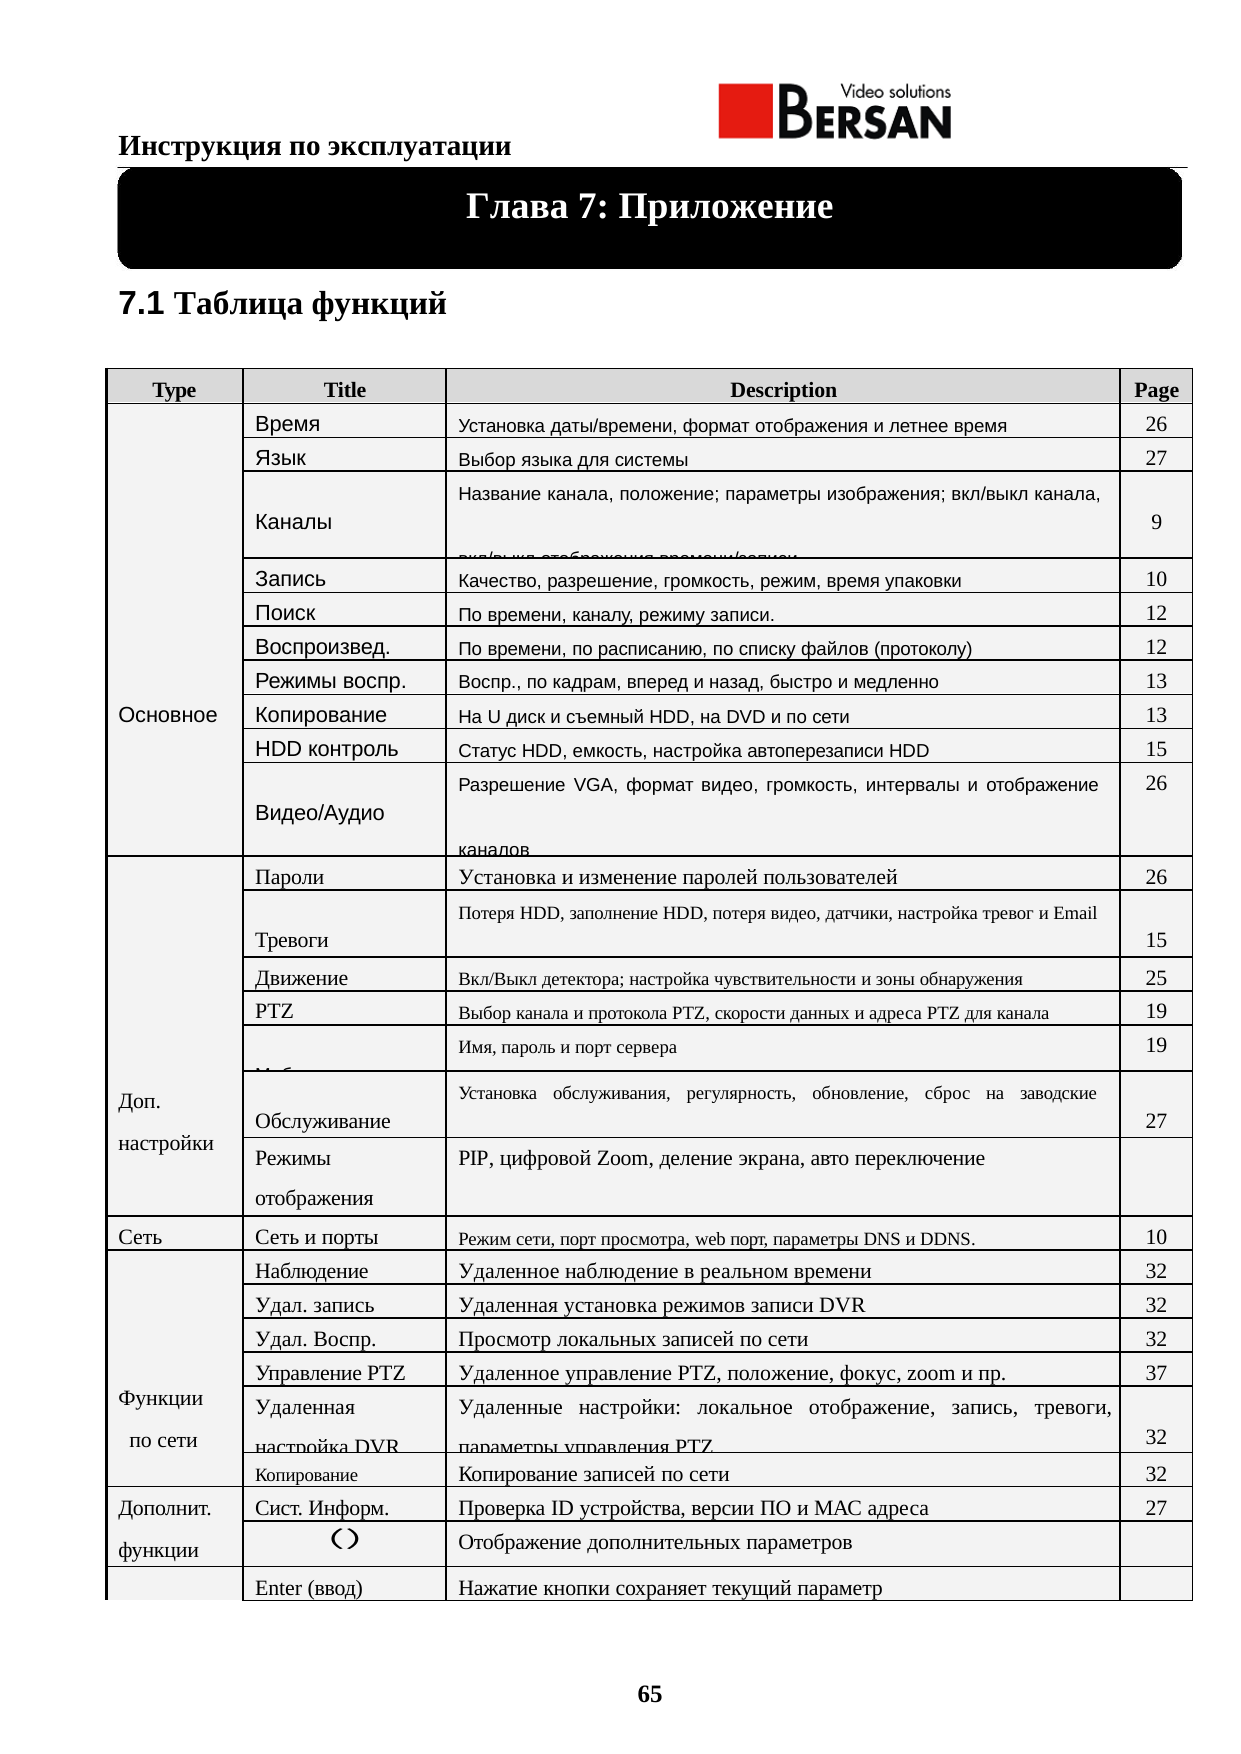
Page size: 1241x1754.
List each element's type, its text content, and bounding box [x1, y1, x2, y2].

table_cell Дополнит. функции [108, 1487, 242, 1566]
table_cell Выбор канала и протокола PTZ, скорости данных и адреса PTZ для канала [447, 992, 1119, 1024]
table_cell Язык [244, 438, 445, 470]
table_cell Поиск [244, 593, 445, 625]
table_cell 27 [1121, 1487, 1192, 1520]
table_cell Копирование [244, 1453, 445, 1486]
table_cell Функции по сети [108, 1251, 242, 1486]
table_cell Проверка ID устройства, версии ПО и МАС адреса [447, 1487, 1119, 1520]
table_cell [1121, 1138, 1192, 1215]
table_cell 26 [1121, 404, 1192, 436]
table_cell 27 [1121, 438, 1192, 470]
table_cell 32 [1121, 1319, 1192, 1351]
table_cell Обслуживание [244, 1072, 445, 1136]
table_cell Наблюдение [244, 1251, 445, 1283]
table_cell （） [244, 1522, 445, 1566]
subtitle 7.1 Таблица функций [118, 270, 1181, 335]
table_cell PTZ [244, 992, 445, 1024]
table_cell Потеря HDD, заполнение HDD, потеря видео, датчики, настройка тревог и Email по тревогам [447, 891, 1119, 956]
table_header Page [1121, 369, 1192, 402]
table_cell Тревоги [244, 891, 445, 956]
table_cell Видео/Аудио [244, 763, 445, 855]
table_cell Движение [244, 958, 445, 990]
table_cell Управление PTZ [244, 1353, 445, 1385]
table_cell По времени, по расписанию, по списку файлов (протоколу) [447, 627, 1119, 659]
table_cell HDD контроль [244, 729, 445, 762]
table_cell Сеть [108, 1217, 242, 1249]
table_cell [1121, 1567, 1192, 1600]
table_cell 19 [1121, 1026, 1192, 1070]
table_cell Запись [244, 559, 445, 591]
table_cell Вкл/Выкл детектора; настройка чувствительности и зоны обнаружения [447, 958, 1119, 990]
table_cell Воспроизвед. [244, 627, 445, 659]
table_cell Установка обслуживания, регулярность, обновление, сброс на заводские установки и ручной перезапуск системы [447, 1072, 1119, 1136]
table_cell 12 [1121, 593, 1192, 625]
table_cell [1121, 1522, 1192, 1566]
picture [708, 53, 968, 156]
table_cell Качество, разрешение, громкость, режим, время упаковки [447, 559, 1119, 591]
table_cell Название канала, положение; параметры изображения; вкл/выкл канала, вкл/выкл отображения времени/записи. [447, 472, 1119, 557]
table_cell Копирование записей по сети [447, 1453, 1119, 1486]
table_cell Мобильные [244, 1026, 445, 1070]
table_cell Нажатие кнопки сохраняет текущий параметр [447, 1567, 1119, 1600]
table_cell 15 [1121, 891, 1192, 956]
table_cell Режим сети, порт просмотра, web порт, параметры DNS и DDNS. [447, 1217, 1119, 1249]
table_cell 27 [1121, 1072, 1192, 1136]
table_cell 19 [1121, 992, 1192, 1024]
table_header Description [447, 369, 1119, 402]
table_cell Удаленное управление PTZ, положение, фокус, zoom и пр. [447, 1353, 1119, 1385]
table_cell Удаленная установка режимов записи DVR [447, 1285, 1119, 1317]
table_cell Установка даты/времени, формат отображения и летнее время [447, 404, 1119, 436]
table_cell Копирование [244, 695, 445, 728]
table_cell Каналы [244, 472, 445, 557]
table_cell Воспр., по кадрам, вперед и назад, быстро и медленно [447, 661, 1119, 693]
table_cell [108, 1567, 242, 1600]
table_cell 26 [1121, 857, 1192, 889]
table_cell 13 [1121, 695, 1192, 728]
table_cell 10 [1121, 559, 1192, 591]
table_cell Удаленные настройки: локальное отображение, запись, тревоги, параметры управления PTZ [447, 1387, 1119, 1452]
table_cell 26 [1121, 763, 1192, 855]
table_cell Статус HDD, емкость, настройка автоперезаписи HDD [447, 729, 1119, 762]
table_cell Enter (ввод) [244, 1567, 445, 1600]
table_cell Доп. настройки [108, 857, 242, 1215]
table_cell 10 [1121, 1217, 1192, 1249]
table_cell По времени, каналу, режиму записи. [447, 593, 1119, 625]
table_cell 25 [1121, 958, 1192, 990]
table_cell Просмотр локальных записей по сети [447, 1319, 1119, 1351]
table_header Type [108, 369, 242, 402]
table_header Title [244, 369, 445, 402]
table_cell Удаленное наблюдение в реальном времени [447, 1251, 1119, 1283]
table_cell 32 [1121, 1251, 1192, 1283]
table_cell 32 [1121, 1285, 1192, 1317]
table_cell 9 [1121, 472, 1192, 557]
table_cell Удаленная настройка DVR [244, 1387, 445, 1452]
table_cell Режимы отображения [244, 1138, 445, 1215]
table_cell Пароли [244, 857, 445, 889]
table_cell 32 [1121, 1387, 1192, 1452]
table_cell Основное [108, 404, 242, 855]
table_cell 12 [1121, 627, 1192, 659]
table_cell Разрешение VGA, формат видео, громкость, интервалы и отображение каналов [447, 763, 1119, 855]
picture [115, 165, 1188, 271]
subtitle Глава 7: Приложение [118, 173, 1181, 238]
table_cell Установка и изменение паролей пользователей [447, 857, 1119, 889]
table_cell 15 [1121, 729, 1192, 762]
table_cell Удал. Воспр. [244, 1319, 445, 1351]
table_cell Имя, пароль и порт сервера [447, 1026, 1119, 1070]
table_cell Сеть и порты [244, 1217, 445, 1249]
table_cell 32 [1121, 1453, 1192, 1486]
table_cell Выбор языка для системы [447, 438, 1119, 470]
table_cell Время [244, 404, 445, 436]
table_cell Удал. запись [244, 1285, 445, 1317]
table_cell Отображение дополнительных параметров [447, 1522, 1119, 1566]
table_cell Режимы воспр. [244, 661, 445, 693]
table_cell Сист. Информ. [244, 1487, 445, 1520]
table_cell PIP, цифровой Zoom, деление экрана, авто переключение [447, 1138, 1119, 1215]
table_cell 37 [1121, 1353, 1192, 1385]
table_cell 13 [1121, 661, 1192, 693]
table_cell На U диск и съемный HDD, на DVD и по сети [447, 695, 1119, 728]
